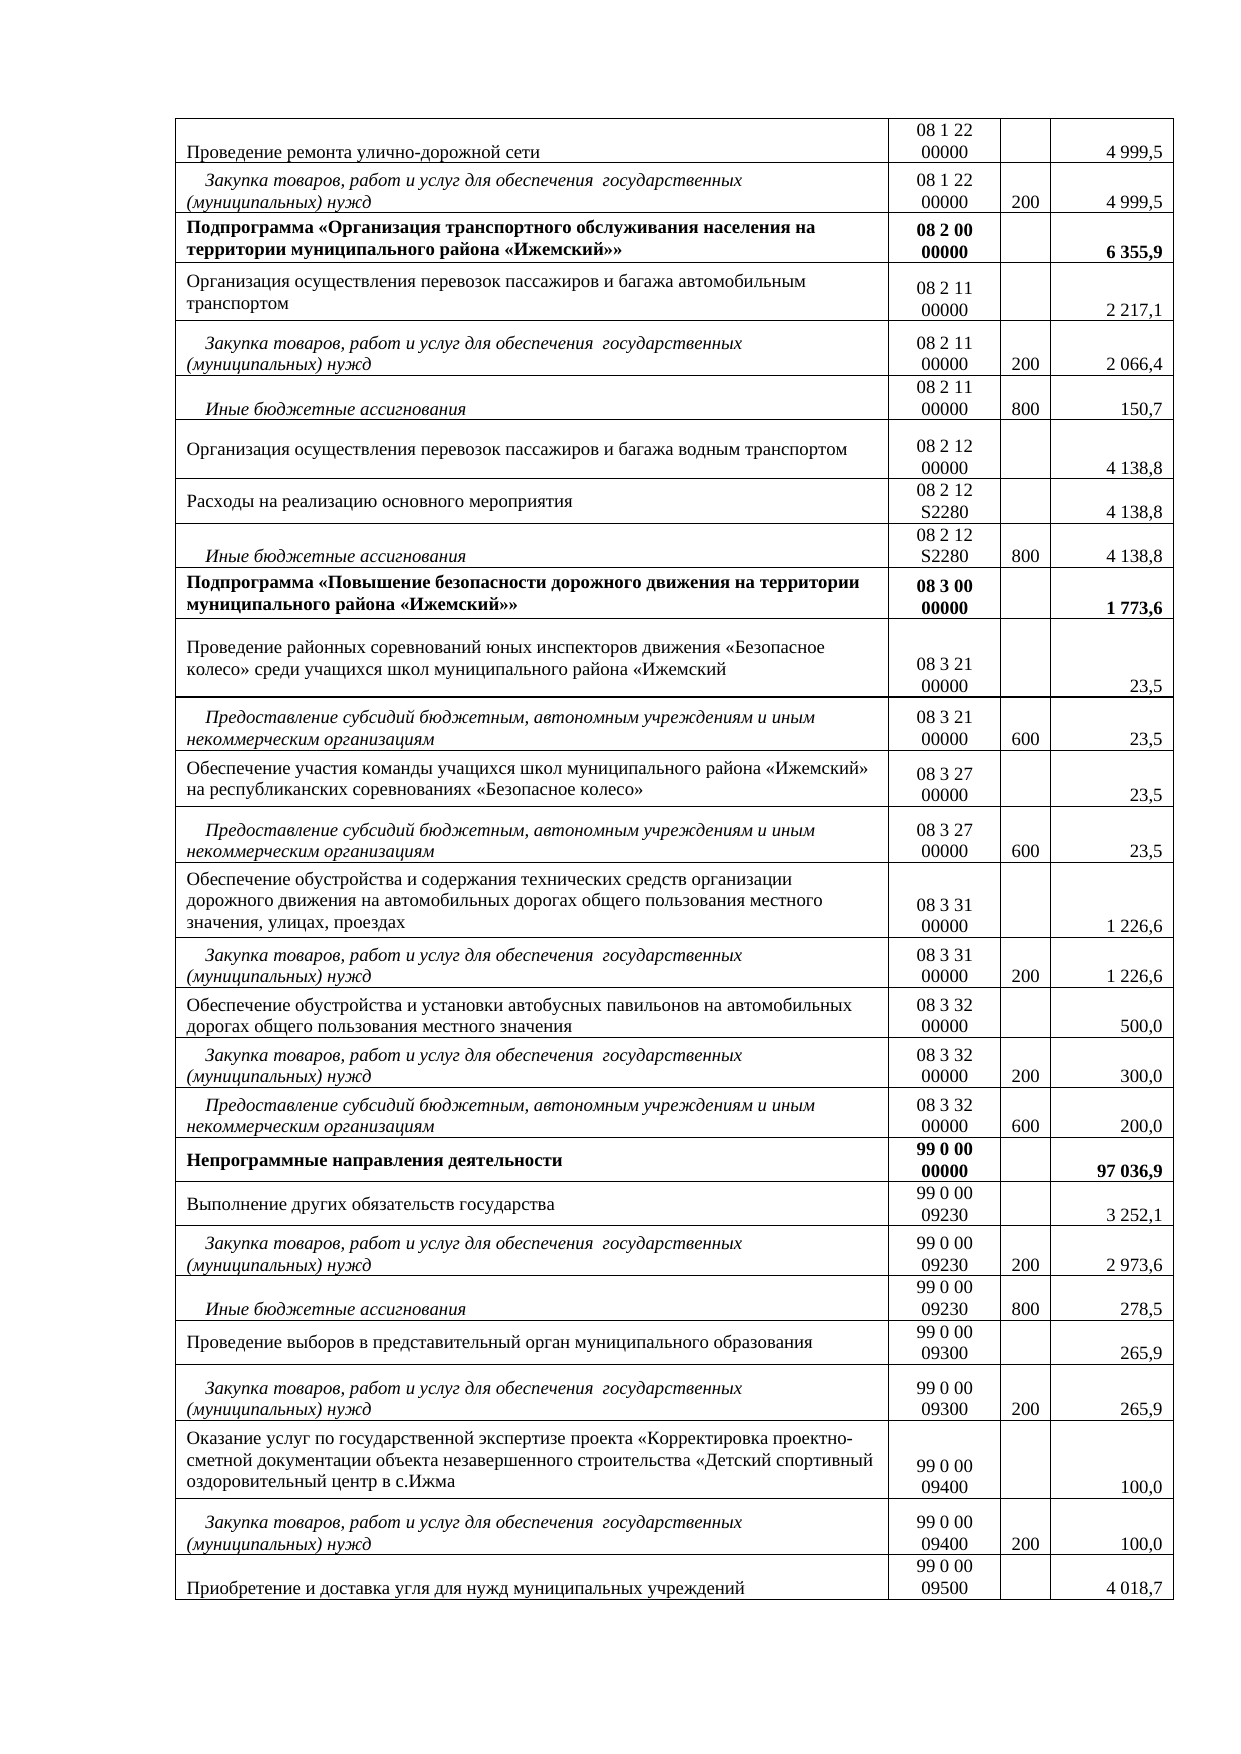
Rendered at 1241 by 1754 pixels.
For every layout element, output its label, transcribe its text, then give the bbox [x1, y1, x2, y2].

table_cell 200 [1001, 321, 1050, 375]
table_cell 08 2 11 00000 [889, 263, 1000, 320]
table_cell 08 2 12 S2280 [889, 479, 1000, 522]
table_cell 278,5 [1051, 1276, 1173, 1319]
table_cell 08 3 31 00000 [889, 938, 1000, 987]
table_cell 100,0 [1051, 1421, 1173, 1498]
table_cell 300,0 [1051, 1038, 1173, 1087]
table_cell 08 3 32 00000 [889, 988, 1000, 1037]
table_cell Организация осуществления перевозок пассажиров и багажа автомобильным транспортом [176, 263, 888, 320]
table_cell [176, 163, 888, 212]
table_cell 200 [1001, 1499, 1050, 1554]
table_cell 4 999,5 [1051, 163, 1173, 212]
table_cell [1001, 1138, 1050, 1181]
table_cell 08 3 27 00000 [889, 807, 1000, 862]
table_cell 4 138,8 [1051, 420, 1173, 478]
table_cell Подпрограмма «Организация транспортного обслуживания населения на территории муниципального района «Ижемский»» [176, 213, 888, 262]
table_cell Подпрограмма «Повышение безопасности дорожного движения на территории муниципального района «Ижемский»» [176, 568, 888, 618]
table_cell 200,0 [1051, 1088, 1173, 1137]
table_cell [1001, 1182, 1050, 1225]
table_cell 08 3 00 00000 [889, 568, 1000, 618]
table_cell Предоставление субсидий бюджетным, автономным учреждениям и иным некоммерческим организациям [176, 1088, 888, 1137]
table_cell 4 018,7 [1051, 1555, 1173, 1598]
table_cell 200 [1001, 1038, 1050, 1087]
table_cell [1001, 988, 1050, 1037]
table_cell 08 2 11 00000 [889, 376, 1000, 419]
table_cell 600 [1001, 1088, 1050, 1137]
table_cell 2 217,1 [1051, 263, 1173, 320]
table_cell 08 3 32 00000 [889, 1088, 1000, 1137]
table_cell 200 [1001, 1365, 1050, 1420]
table_cell Предоставление субсидий бюджетным, автономным учреждениям и иным некоммерческим организациям [176, 807, 888, 862]
table_cell 99 0 00 00000 [889, 1138, 1000, 1181]
table_cell 08 3 31 00000 [889, 863, 1000, 937]
table_cell 200 [1001, 1226, 1050, 1275]
table_cell 265,9 [1051, 1365, 1173, 1420]
table_cell 08 2 12 00000 [889, 420, 1000, 478]
table_cell 1 226,6 [1051, 863, 1173, 937]
table_cell Выполнение других обязательств государства [176, 1182, 888, 1225]
table_cell 08 3 21 00000 [889, 698, 1000, 749]
table_cell 99 0 00 09400 [889, 1499, 1000, 1554]
table_cell Обеспечение обустройства и содержания технических средств организации дорожного движения на автомобильных дорогах общего пользования местного значения, улицах, проездах [176, 863, 888, 937]
table_cell 99 0 00 09300 [889, 1365, 1000, 1420]
table_cell 100,0 [1051, 1499, 1173, 1554]
table_cell 08 2 11 00000 [889, 321, 1000, 375]
table_cell Закупка товаров, работ и услуг для обеспечения государственных (муниципальных) нужд [176, 1038, 888, 1087]
table_cell 99 0 00 09230 [889, 1226, 1000, 1275]
table_cell [1001, 1321, 1050, 1364]
table_cell 4 138,8 [1051, 479, 1173, 522]
table_cell 6 355,9 [1051, 213, 1173, 262]
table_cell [176, 1499, 888, 1554]
table_cell [1001, 213, 1050, 262]
table_cell Расходы на реализацию основного мероприятия [176, 479, 888, 522]
table_cell Проведение ремонта улично-дорожной сети [176, 119, 888, 162]
table_cell Закупка товаров, работ и услуг для обеспечения государственных (муниципальных) нужд [176, 938, 888, 987]
table_cell Обеспечение участия команды учащихся школ муниципального района «Ижемский» на республиканских соревнованиях «Безопасное колесо» [176, 751, 888, 806]
table_cell 97 036,9 [1051, 1138, 1173, 1181]
table_cell [1001, 863, 1050, 937]
table_cell 99 0 00 09500 [889, 1555, 1000, 1598]
table_cell 265,9 [1051, 1321, 1173, 1364]
table_cell Приобретение и доставка угля для нужд муниципальных учреждений [176, 1555, 888, 1598]
table_cell 600 [1001, 698, 1050, 749]
table_cell Непрограммные направления деятельности [176, 1138, 888, 1181]
table_cell [1001, 119, 1050, 162]
table_cell 3 252,1 [1051, 1182, 1173, 1225]
table_cell 4 999,5 [1051, 119, 1173, 162]
table_cell 08 3 27 00000 [889, 751, 1000, 806]
table_cell 23,5 [1051, 698, 1173, 749]
table_cell Проведение выборов в представительный орган муниципального образования [176, 1321, 888, 1364]
table_cell [1001, 263, 1050, 320]
table_cell 1 226,6 [1051, 938, 1173, 987]
table_cell Предоставление субсидий бюджетным, автономным учреждениям и иным некоммерческим организациям [176, 698, 888, 749]
table_cell 08 3 21 00000 [889, 619, 1000, 696]
table_cell Обеспечение обустройства и установки автобусных павильонов на автомобильных дорогах общего пользования местного значения [176, 988, 888, 1037]
table_cell Закупка товаров, работ и услуг для обеспечения государственных (муниципальных) нужд [176, 1365, 888, 1420]
table_cell 2 066,4 [1051, 321, 1173, 375]
table_cell 99 0 00 09300 [889, 1321, 1000, 1364]
table_cell [1001, 420, 1050, 478]
table_cell [1001, 479, 1050, 522]
table_cell 08 2 12 S2280 [889, 524, 1000, 567]
table_cell Закупка товаров, работ и услуг для обеспечения государственных (муниципальных) нужд [176, 1226, 888, 1275]
table_cell 23,5 [1051, 619, 1173, 696]
table_cell 08 1 22 00000 [889, 163, 1000, 212]
table_cell Иные бюджетные ассигнования [176, 376, 888, 419]
table_cell [1001, 1555, 1050, 1598]
table_cell Проведение районных соревнований юных инспекторов движения «Безопасное колесо» среди учащихся школ муниципального района «Ижемский [176, 619, 888, 696]
table_cell 2 973,6 [1051, 1226, 1173, 1275]
table_cell [1001, 1421, 1050, 1498]
table_cell Иные бюджетные ассигнования [176, 524, 888, 567]
table_cell 08 2 00 00000 [889, 213, 1000, 262]
table_cell 500,0 [1051, 988, 1173, 1037]
table_cell Оказание услуг по государственной экспертизе проекта «Корректировка проектно-сметной документации объекта незавершенного строительства «Детский спортивный оздоровительный центр в с.Ижма [176, 1421, 888, 1498]
table_cell [1001, 619, 1050, 696]
table_cell 200 [1001, 938, 1050, 987]
table_cell 800 [1001, 376, 1050, 419]
table_cell 150,7 [1051, 376, 1173, 419]
table_cell 08 3 32 00000 [889, 1038, 1000, 1087]
table_cell 4 138,8 [1051, 524, 1173, 567]
table_cell 200 [1001, 163, 1050, 212]
table_cell 1 773,6 [1051, 568, 1173, 618]
table_cell 23,5 [1051, 807, 1173, 862]
table_cell 08 1 22 00000 [889, 119, 1000, 162]
table_cell Иные бюджетные ассигнования [176, 1276, 888, 1319]
table_cell 800 [1001, 524, 1050, 567]
table_cell 23,5 [1051, 751, 1173, 806]
table_cell 800 [1001, 1276, 1050, 1319]
table_cell 99 0 00 09230 [889, 1276, 1000, 1319]
table_cell Закупка товаров, работ и услуг для обеспечения государственных (муниципальных) нужд [176, 321, 888, 375]
table_cell 99 0 00 09230 [889, 1182, 1000, 1225]
table_cell [1001, 568, 1050, 618]
table_cell [1001, 751, 1050, 806]
table_cell 99 0 00 09400 [889, 1421, 1000, 1498]
table_cell 600 [1001, 807, 1050, 862]
table_cell Организация осуществления перевозок пассажиров и багажа водным транспортом [176, 420, 888, 478]
